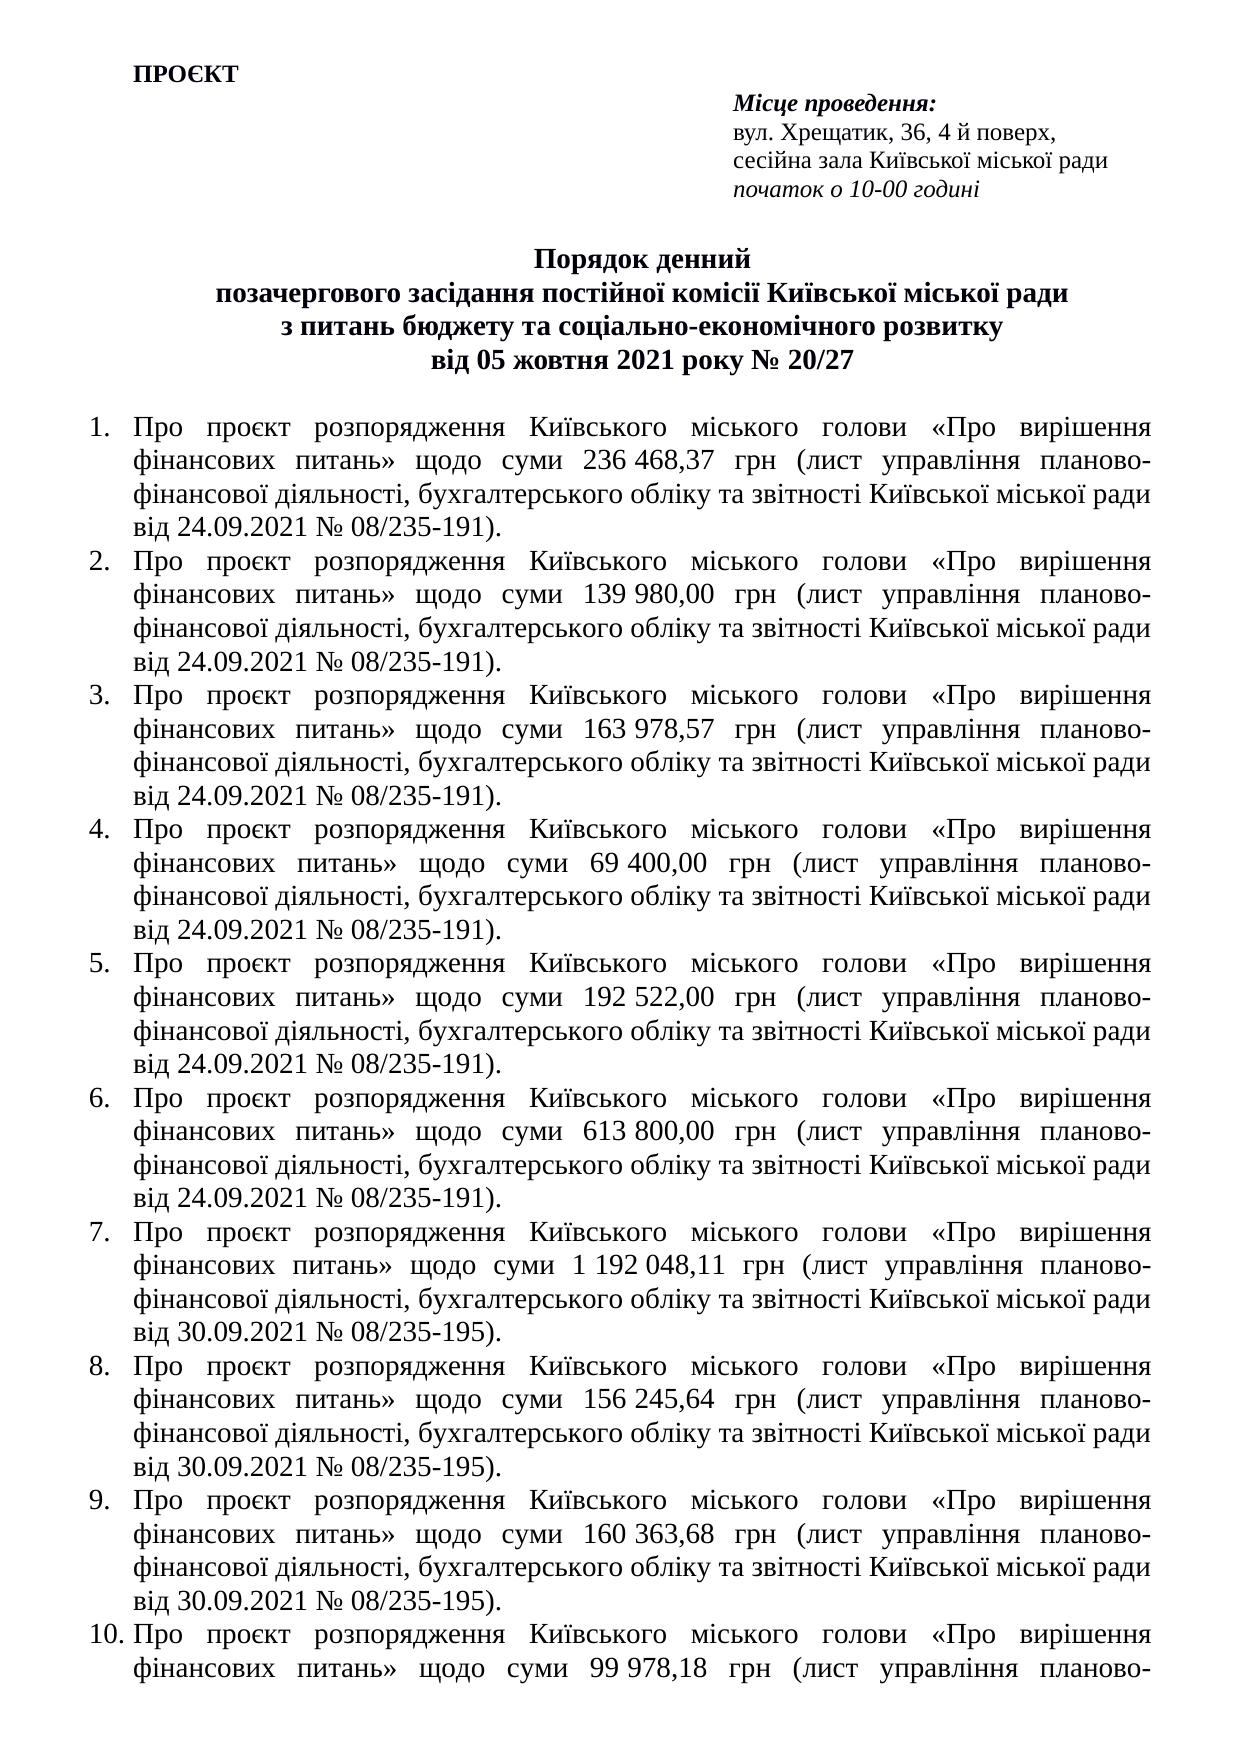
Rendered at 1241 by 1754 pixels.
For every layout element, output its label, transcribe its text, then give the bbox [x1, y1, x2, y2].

list Про проєкт розпорядження Київського міського голови «Про вирішення фінансових питань» щодо суми 192 522,00 грн (лист управління планово-фінансової діяльності, бухгалтерського обліку та звітності Київської міської ради від 24.09.2021 № 08/235-191). [88, 946, 1152, 1080]
list Про проєкт розпорядження Київського міського голови «Про вирішення фінансових питань» щодо суми 160 363,68 грн (лист управління планово-фінансової діяльності, бухгалтерського обліку та звітності Київської міської ради від 30.09.2021 № 08/235-195). [88, 1482, 1152, 1616]
text ПРОЄКТ [133, 59, 1152, 88]
list Про проєкт розпорядження Київського міського голови «Про вирішення фінансових питань» щодо суми 1 192 048,11 грн (лист управління планово-фінансової діяльності, бухгалтерського обліку та звітності Київської міської ради від 30.09.2021 № 08/235-195). [88, 1214, 1152, 1348]
list Про проєкт розпорядження Київського міського голови «Про вирішення фінансових питань» щодо суми 236 468,37 грн (лист управління планово-фінансової діяльності, бухгалтерського обліку та звітності Київської міської ради від 24.09.2021 № 08/235-191). [88, 409, 1152, 543]
text початок о 10-00 годині [658, 174, 1152, 203]
list Про проєкт розпорядження Київського міського голови «Про вирішення фінансових питань» щодо суми 69 400,00 грн (лист управління планово-фінансової діяльності, бухгалтерського обліку та звітності Київської міської ради від 24.09.2021 № 08/235-191). [88, 811, 1152, 946]
text Порядок денний [133, 241, 1152, 275]
list Про проєкт розпорядження Київського міського голови «Про вирішення фінансових питань» щодо суми 156 245,64 грн (лист управління планово-фінансової діяльності, бухгалтерського обліку та звітності Київської міської ради від 30.09.2021 № 08/235-195). [88, 1348, 1152, 1482]
list Про проєкт розпорядження Київського міського голови «Про вирішення фінансових питань» щодо суми 613 800,00 грн (лист управління планово-фінансової діяльності, бухгалтерського обліку та звітності Київської міської ради від 24.09.2021 № 08/235-191). [88, 1080, 1152, 1214]
list Про проєкт розпорядження Київського міського голови «Про вирішення фінансових питань» щодо суми 163 978,57 грн (лист управління планово-фінансової діяльності, бухгалтерського обліку та звітності Київської міської ради від 24.09.2021 № 08/235-191). [88, 677, 1152, 811]
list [88, 1616, 1152, 1683]
text вул. Хрещатик, 36, 4 й поверх, [658, 117, 1152, 145]
list Про проєкт розпорядження Київського міського голови «Про вирішення фінансових питань» щодо суми 139 980,00 грн (лист управління планово-фінансової діяльності, бухгалтерського обліку та звітності Київської міської ради від 24.09.2021 № 08/235-191). [88, 543, 1152, 677]
text Місце проведення: [658, 88, 1152, 117]
text позачергового засідання постійної комісії Київської міської ради [133, 275, 1152, 308]
text від 05 жовтня 2021 року № 20/27 [133, 342, 1152, 375]
text з питань бюджету та соціально-економічного розвитку [133, 308, 1152, 342]
text сесійна зала Київської міської ради [708, 145, 1152, 174]
